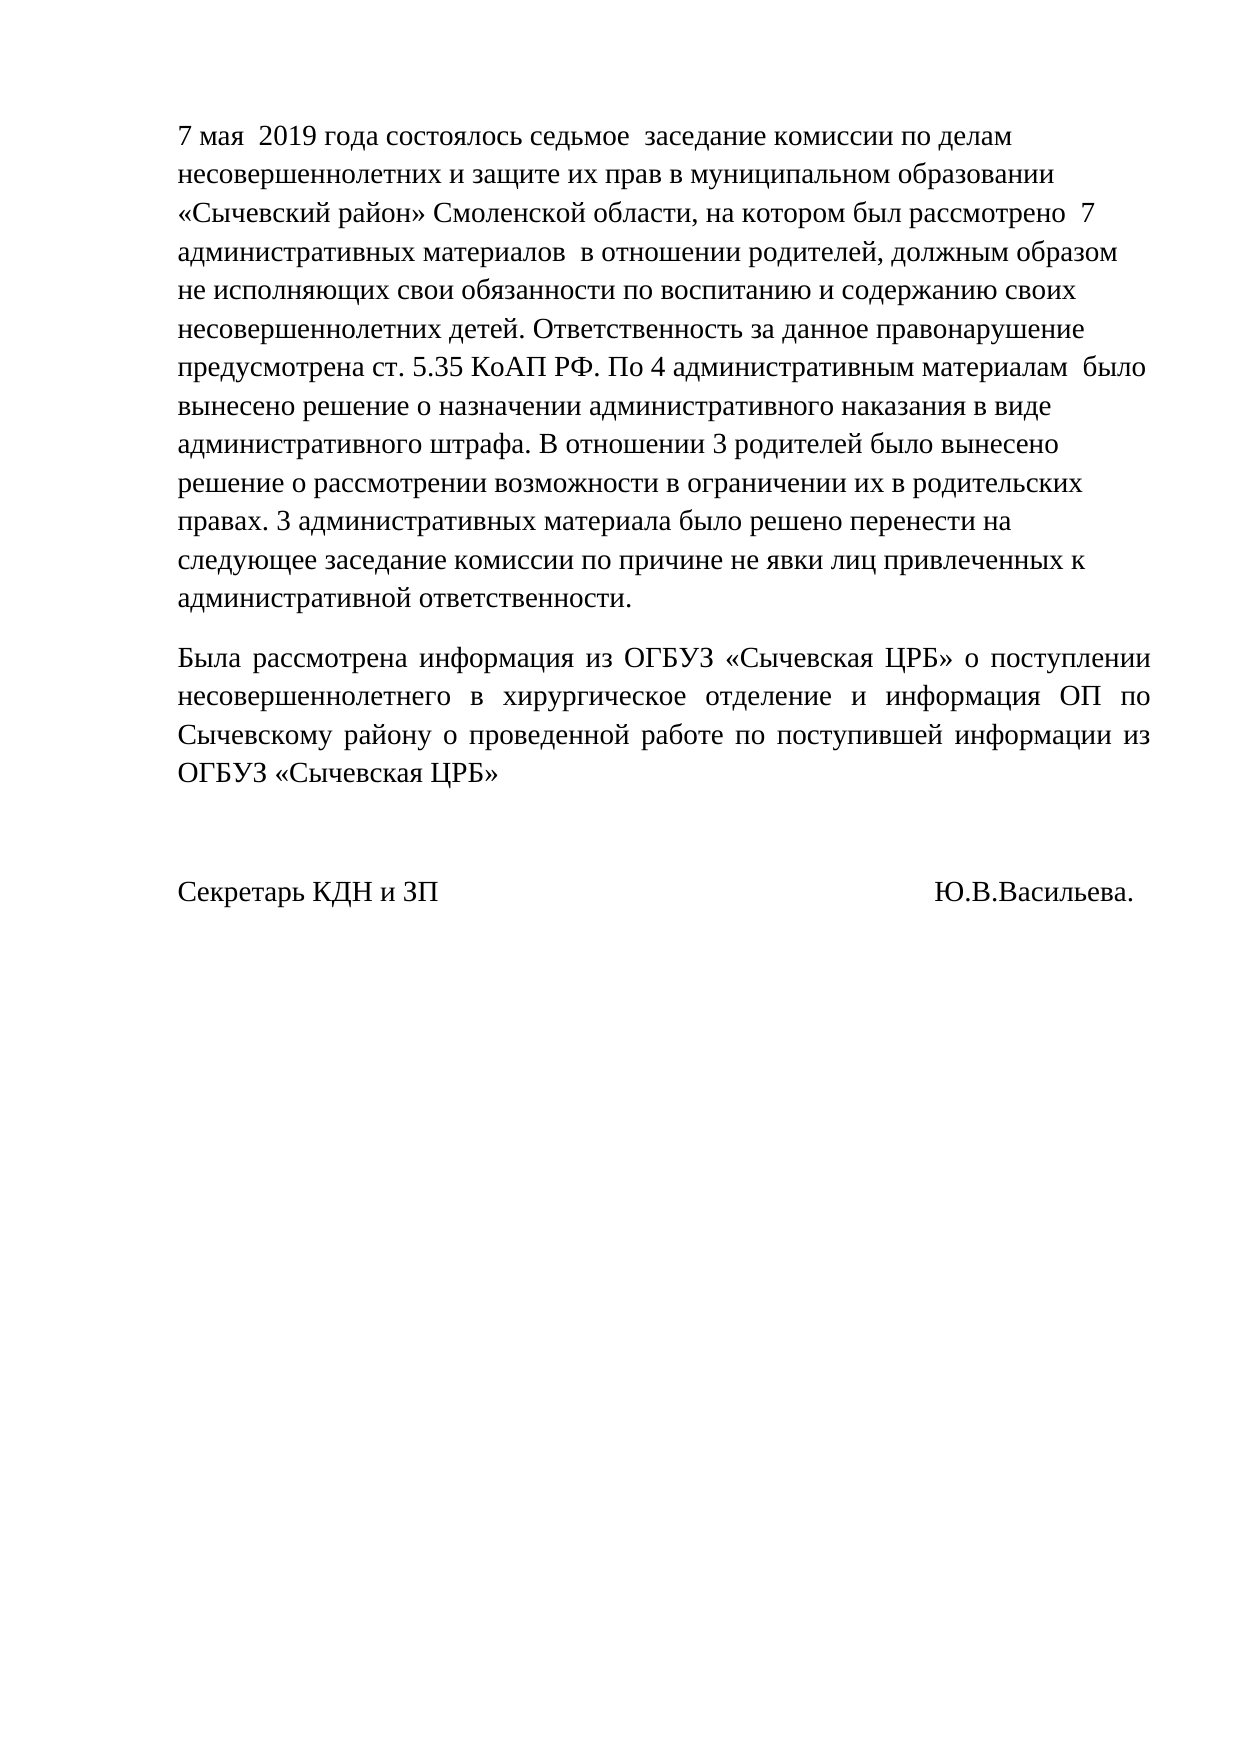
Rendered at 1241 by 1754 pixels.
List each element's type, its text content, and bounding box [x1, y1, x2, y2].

text Секретарь КДН и ЗП Ю.В.Васильева. [177, 874, 1152, 908]
text Была рассмотрена информация из ОГБУЗ «Сычевская ЦРБ» о поступлении несовершеннолетнего в хирургическое отделение и информация ОП по Сычевскому району о проведенной работе по поступившей информации из ОГБУЗ «Сычевская ЦРБ» [177, 640, 1152, 789]
text 7 мая 2019 года состоялось седьмое заседание комиссии по делам несовершеннолетних и защите их прав в муниципальном образовании «Сычевский район» Смоленской области, на котором был рассмотрено 7 административных материалов в отношении родителей, должным образом не исполняющих свои обязанности по воспитанию и содержанию своих несовершеннолетних детей. Ответственность за данное правонарушение предусмотрена ст. 5.35 КоАП РФ. По 4 административным материалам было вынесено решение о назначении административного наказания в виде административного штрафа. В отношении 3 родителей было вынесено решение о рассмотрении возможности в ограничении их в родительских правах. 3 административных материала было решено перенести на следующее заседание комиссии по причине не явки лиц привлеченных к административной ответственности. [177, 118, 1152, 614]
